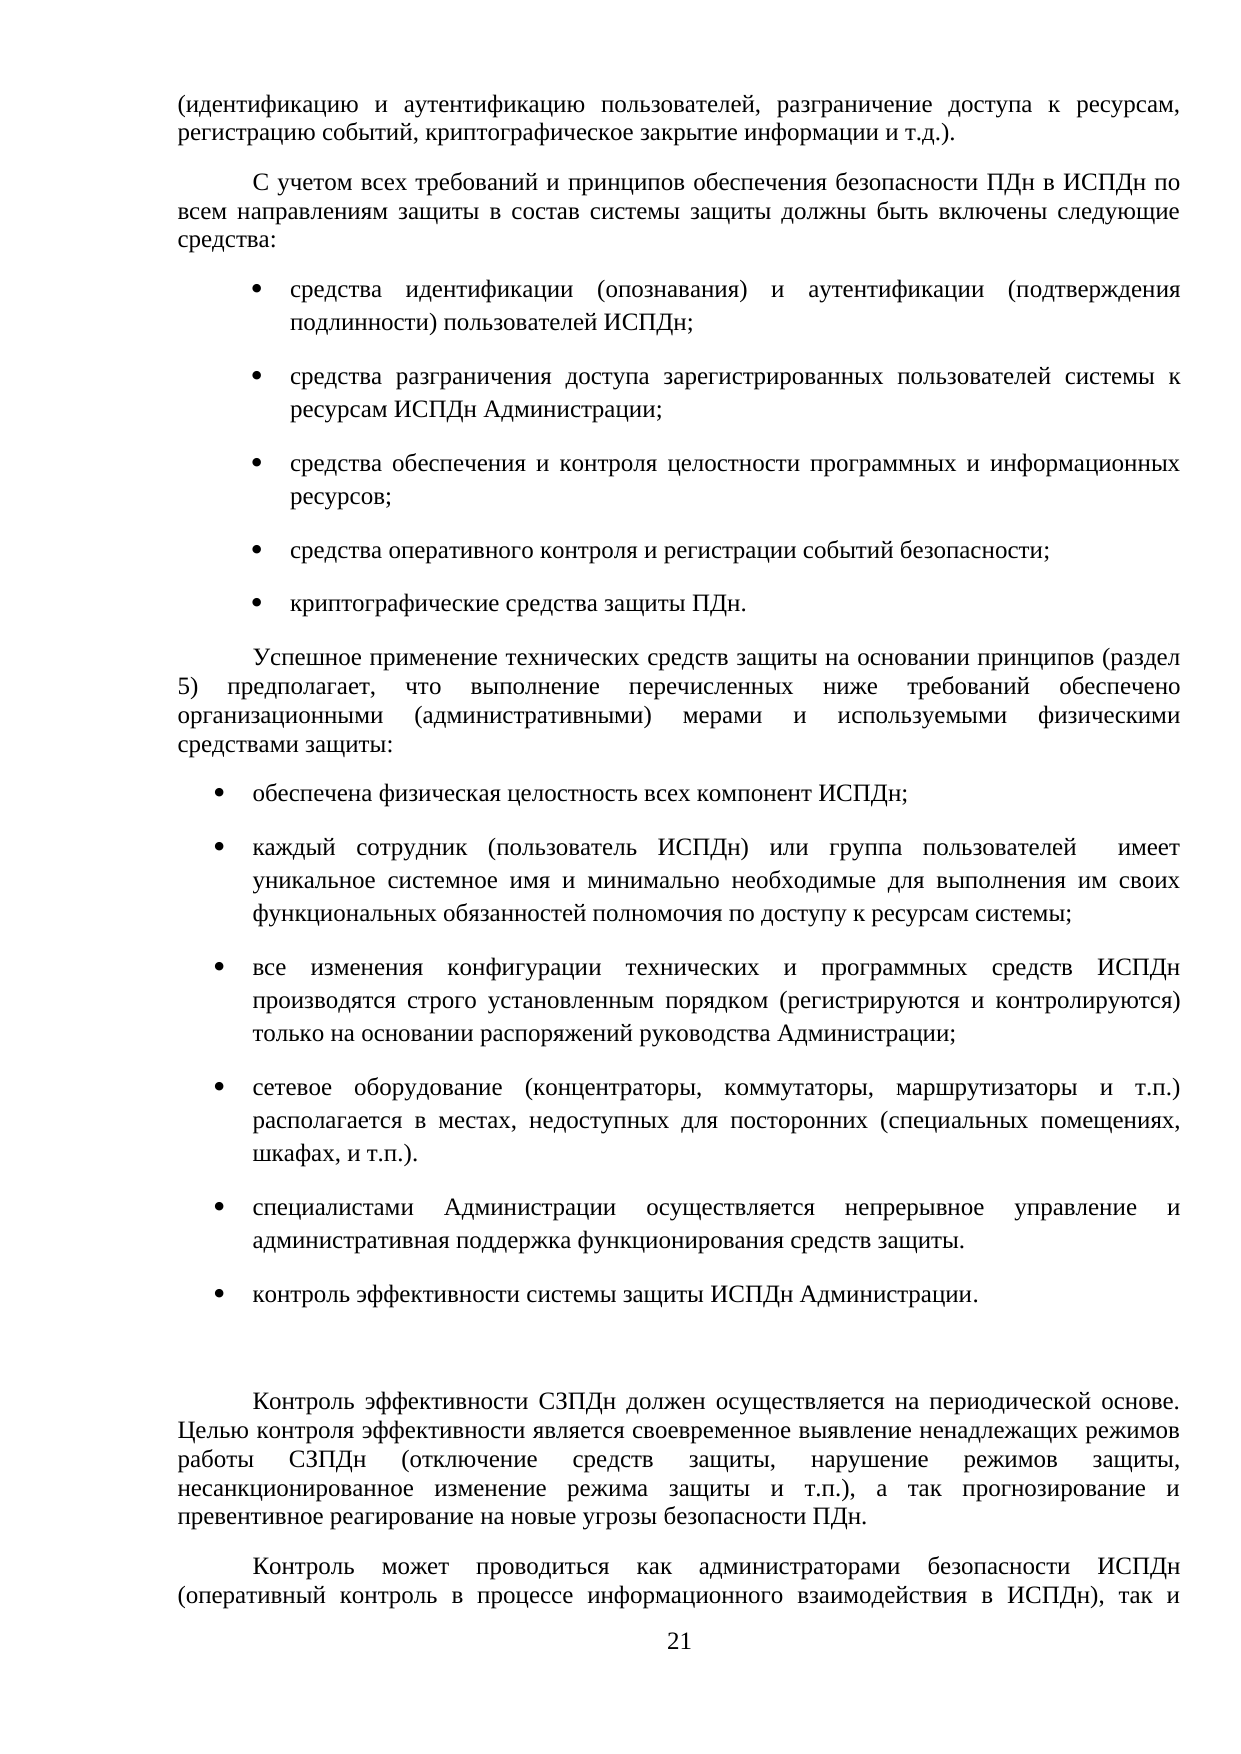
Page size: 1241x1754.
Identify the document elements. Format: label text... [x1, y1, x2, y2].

list криптографические средства защиты ПДн. [252, 588, 1181, 617]
list контроль эффективности системы защиты ИСПДн Администрации. [215, 1279, 1181, 1307]
text С учетом всех требований и принципов обеспечения безопасности ПДн в ИСПДн по всем направлениям защиты в состав системы защиты должны быть включены следующие средства: [177, 167, 1181, 253]
list средства идентификации (опознавания) и аутентификации (подтверждения подлинности) пользователей ИСПДн; [252, 274, 1181, 336]
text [177, 89, 1181, 146]
list сетевое оборудование (концентраторы, коммутаторы, маршрутизаторы и т.п.) располагается в местах, недоступных для посторонних (специальных помещениях, шкафах, и т.п.). [215, 1072, 1181, 1167]
text Успешное применение технических средств защиты на основании принципов (раздел 5) предполагает, что выполнение перечисленных ниже требований обеспечено организационными (административными) мерами и используемыми физическими средствами защиты: [177, 642, 1181, 757]
list средства обеспечения и контроля целостности программных и информационных ресурсов; [252, 448, 1181, 509]
list средства оперативного контроля и регистрации событий безопасности; [252, 535, 1181, 563]
list обеспечена физическая целостность всех компонент ИСПДн; [215, 778, 1181, 807]
list каждый сотрудник (пользователь ИСПДн) или группа пользователей имеет уникальное системное имя и минимально необходимые для выполнения им своих функциональных обязанностей полномочия по доступу к ресурсам системы; [215, 832, 1181, 927]
text Контроль эффективности СЗПДн должен осуществляется на периодической основе. Целью контроля эффективности является своевременное выявление ненадлежащих режимов работы СЗПДн (отключение средств защиты, нарушение режимов защиты, несанкционированное изменение режима защиты и т.п.), а так прогнозирование и превентивное реагирование на новые угрозы безопасности ПДн. [177, 1386, 1181, 1530]
list все изменения конфигурации технических и программных средств ИСПДн производятся строго установленным порядком (регистрируются и контролируются) только на основании распоряжений руководства Администрации; [215, 952, 1181, 1047]
list специалистами Администрации осуществляется непрерывное управление и административная поддержка функционирования средств защиты. [215, 1192, 1181, 1253]
list средства разграничения доступа зарегистрированных пользователей системы к ресурсам ИСПДн Администрации; [252, 361, 1181, 423]
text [177, 1551, 1181, 1608]
